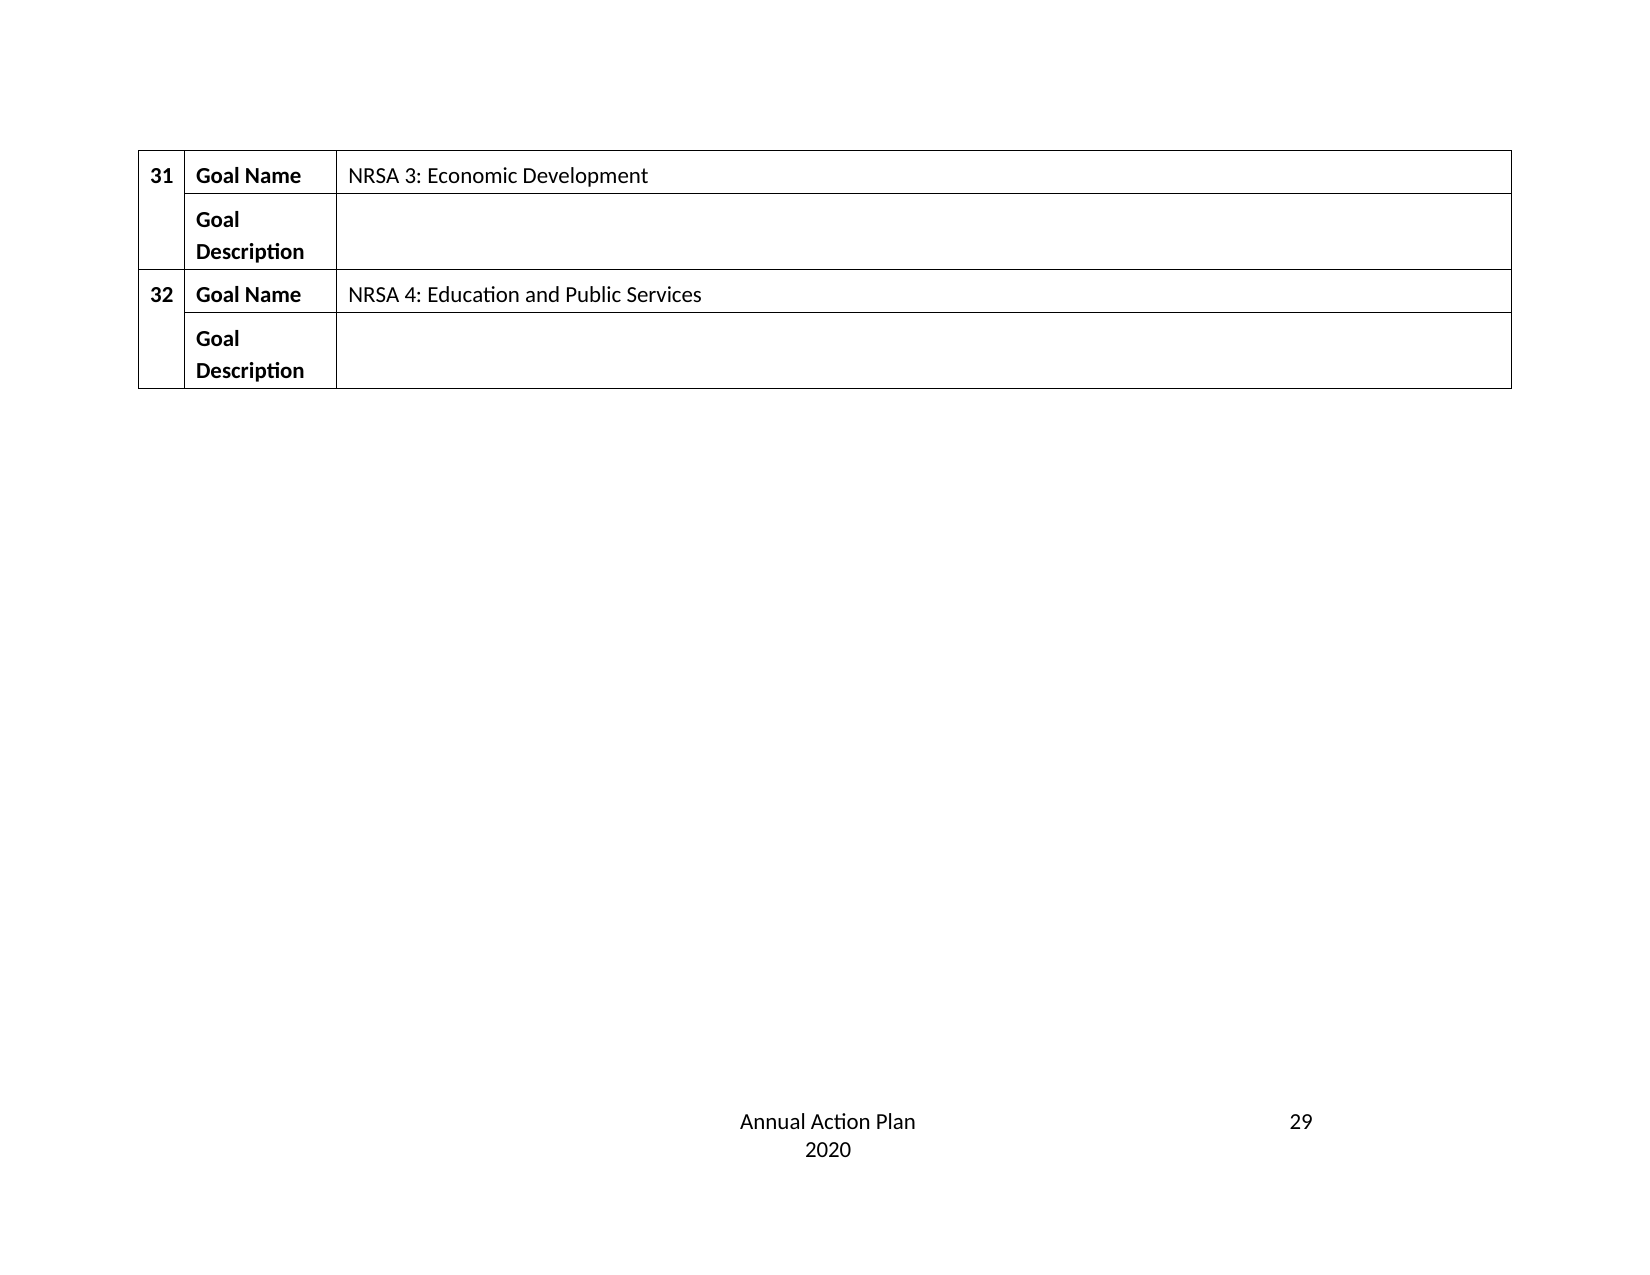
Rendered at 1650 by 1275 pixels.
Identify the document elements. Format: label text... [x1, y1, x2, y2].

table_cell 31 [139, 151, 184, 269]
table_cell Goal Description [185, 313, 336, 388]
table_cell Goal Description [185, 194, 336, 269]
table_cell Goal Name [185, 270, 336, 312]
table_cell [337, 194, 1511, 269]
table_cell NRSA 4: Education and Public Services [337, 270, 1511, 312]
table_cell 32 [139, 270, 184, 388]
table_cell [337, 313, 1511, 388]
table_cell Goal Name [185, 151, 336, 193]
table_cell NRSA 3: Economic Development [337, 151, 1511, 193]
